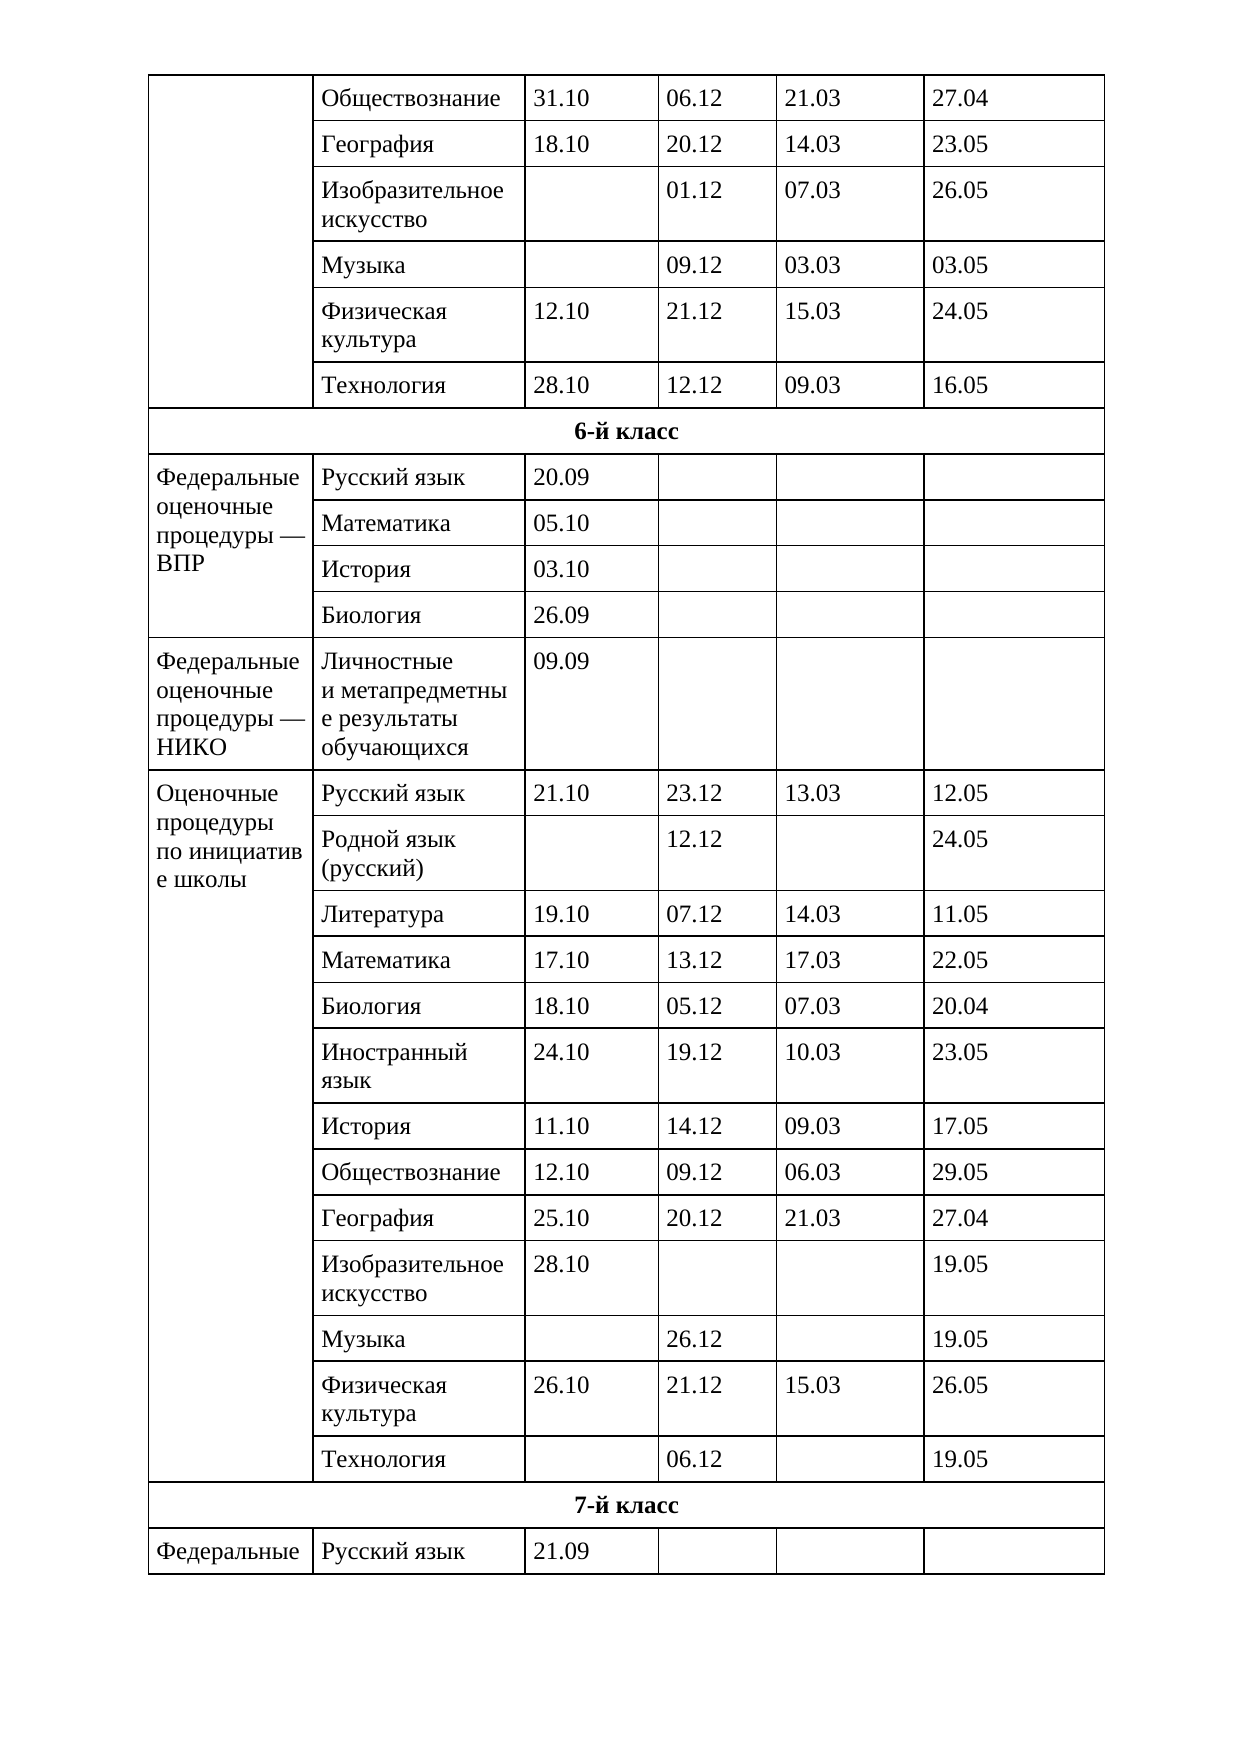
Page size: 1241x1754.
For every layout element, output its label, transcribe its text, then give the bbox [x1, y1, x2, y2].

table_cell 20.12 [659, 121, 776, 166]
table_cell 09.12 [659, 1150, 776, 1194]
table_cell 15.03 [777, 288, 923, 361]
table_cell 21.10 [526, 771, 658, 815]
table_cell Федеральные оценочные процедуры — НИКО [149, 638, 312, 769]
table_cell 19.05 [925, 1241, 1104, 1314]
table_cell [777, 501, 923, 545]
table_cell [659, 455, 776, 499]
table_cell [925, 501, 1104, 545]
table_cell 09.09 [526, 638, 658, 769]
table_cell [925, 638, 1104, 769]
table_cell Иностранный язык [314, 1029, 524, 1102]
table_cell Обществознание [314, 1150, 524, 1194]
table_cell Биология [314, 592, 524, 637]
table_cell [659, 638, 776, 769]
table_cell Технология [314, 363, 524, 407]
table_cell 07.03 [777, 167, 923, 240]
table_cell 26.05 [925, 1362, 1104, 1435]
table_cell 6-й класс [149, 409, 1104, 453]
table_cell 27.04 [925, 1196, 1104, 1240]
table_cell [777, 546, 923, 591]
table_cell 24.05 [925, 288, 1104, 361]
table_cell Литература [314, 891, 524, 935]
table_cell 31.10 [526, 76, 658, 120]
table_cell [659, 592, 776, 637]
table_cell [925, 1529, 1104, 1573]
table_cell 07.12 [659, 891, 776, 935]
table_cell 23.05 [925, 121, 1104, 166]
table_cell [777, 1241, 923, 1314]
table_cell 19.10 [526, 891, 658, 935]
table_cell 12.10 [526, 288, 658, 361]
table_cell Математика [314, 501, 524, 545]
table_cell 7-й класс [149, 1483, 1104, 1527]
table_cell 07.03 [777, 983, 923, 1027]
table_cell 26.09 [526, 592, 658, 637]
table_cell [925, 546, 1104, 591]
table_cell 29.05 [925, 1150, 1104, 1194]
table_cell Родной язык (русский) [314, 816, 524, 889]
table_cell Обществознание [314, 76, 524, 120]
table_cell 26.10 [526, 1362, 658, 1435]
table_cell 26.05 [925, 167, 1104, 240]
table_cell [526, 816, 658, 889]
table_cell [777, 1529, 923, 1573]
table_cell 26.12 [659, 1316, 776, 1360]
table_cell 19.05 [925, 1437, 1104, 1481]
table_cell Физическая культура [314, 288, 524, 361]
table_cell Математика [314, 937, 524, 981]
table_cell 13.03 [777, 771, 923, 815]
table_cell 06.03 [777, 1150, 923, 1194]
table_cell [659, 1241, 776, 1314]
table_cell 18.10 [526, 121, 658, 166]
table_cell Федеральные оценочные процедуры — ВПР [149, 455, 312, 637]
table_cell 10.03 [777, 1029, 923, 1102]
table_cell 23.05 [925, 1029, 1104, 1102]
table_cell 27.04 [925, 76, 1104, 120]
table_cell 14.03 [777, 121, 923, 166]
table_cell 17.05 [925, 1104, 1104, 1148]
table_cell [659, 1529, 776, 1573]
table_cell 06.12 [659, 1437, 776, 1481]
table_cell 25.10 [526, 1196, 658, 1240]
table_cell 03.05 [925, 242, 1104, 286]
table_cell 21.03 [777, 76, 923, 120]
table_cell 21.12 [659, 1362, 776, 1435]
table_cell 12.12 [659, 363, 776, 407]
table_cell 15.03 [777, 1362, 923, 1435]
table_cell 09.12 [659, 242, 776, 286]
table_cell 22.05 [925, 937, 1104, 981]
table_cell 21.12 [659, 288, 776, 361]
table_cell Русский язык [314, 455, 524, 499]
table_cell Музыка [314, 242, 524, 286]
table_cell 18.10 [526, 983, 658, 1027]
table_cell 06.12 [659, 76, 776, 120]
table_cell [659, 546, 776, 591]
table_cell 12.12 [659, 816, 776, 889]
table_cell 09.03 [777, 1104, 923, 1148]
table_cell [925, 592, 1104, 637]
table_cell 12.10 [526, 1150, 658, 1194]
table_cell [149, 1529, 312, 1573]
table_cell 28.10 [526, 363, 658, 407]
table_cell [526, 167, 658, 240]
table_cell Оценочные процедуры по инициативе школы [149, 771, 312, 1481]
table_cell География [314, 121, 524, 166]
table_cell [526, 242, 658, 286]
table_cell 20.12 [659, 1196, 776, 1240]
table_cell Изобразительное искусство [314, 1241, 524, 1314]
table_cell 21.03 [777, 1196, 923, 1240]
table_cell [526, 1316, 658, 1360]
table_cell 01.12 [659, 167, 776, 240]
table_cell 05.12 [659, 983, 776, 1027]
table_cell Музыка [314, 1316, 524, 1360]
table_cell 17.03 [777, 937, 923, 981]
table_cell 03.03 [777, 242, 923, 286]
table_cell 11.05 [925, 891, 1104, 935]
table_cell [777, 1316, 923, 1360]
table_cell Личностные и метапредметные результаты обучающихся [314, 638, 524, 769]
table_cell Русский язык [314, 1529, 524, 1573]
table_cell Русский язык [314, 771, 524, 815]
table_cell 24.10 [526, 1029, 658, 1102]
table_cell [659, 501, 776, 545]
table_cell 20.09 [526, 455, 658, 499]
table_cell [777, 1437, 923, 1481]
table_cell [777, 455, 923, 499]
table_cell История [314, 546, 524, 591]
table_cell 24.05 [925, 816, 1104, 889]
table_cell 14.12 [659, 1104, 776, 1148]
table_cell 21.09 [526, 1529, 658, 1573]
table_cell 19.05 [925, 1316, 1104, 1360]
table_cell 11.10 [526, 1104, 658, 1148]
table_cell [777, 592, 923, 637]
table_cell [777, 638, 923, 769]
table_cell 14.03 [777, 891, 923, 935]
table_cell 23.12 [659, 771, 776, 815]
table_cell 17.10 [526, 937, 658, 981]
table_cell История [314, 1104, 524, 1148]
table_cell 12.05 [925, 771, 1104, 815]
table_cell [925, 455, 1104, 499]
table_cell Физическая культура [314, 1362, 524, 1435]
table_cell [777, 816, 923, 889]
table_cell География [314, 1196, 524, 1240]
table_cell Биология [314, 983, 524, 1027]
table_cell 03.10 [526, 546, 658, 591]
table_cell 28.10 [526, 1241, 658, 1314]
table_cell Технология [314, 1437, 524, 1481]
table_cell 16.05 [925, 363, 1104, 407]
table_cell 05.10 [526, 501, 658, 545]
table_cell 09.03 [777, 363, 923, 407]
table_cell 19.12 [659, 1029, 776, 1102]
table_cell Изобразительное искусство [314, 167, 524, 240]
table_cell 20.04 [925, 983, 1104, 1027]
table_cell [526, 1437, 658, 1481]
table_cell 13.12 [659, 937, 776, 981]
